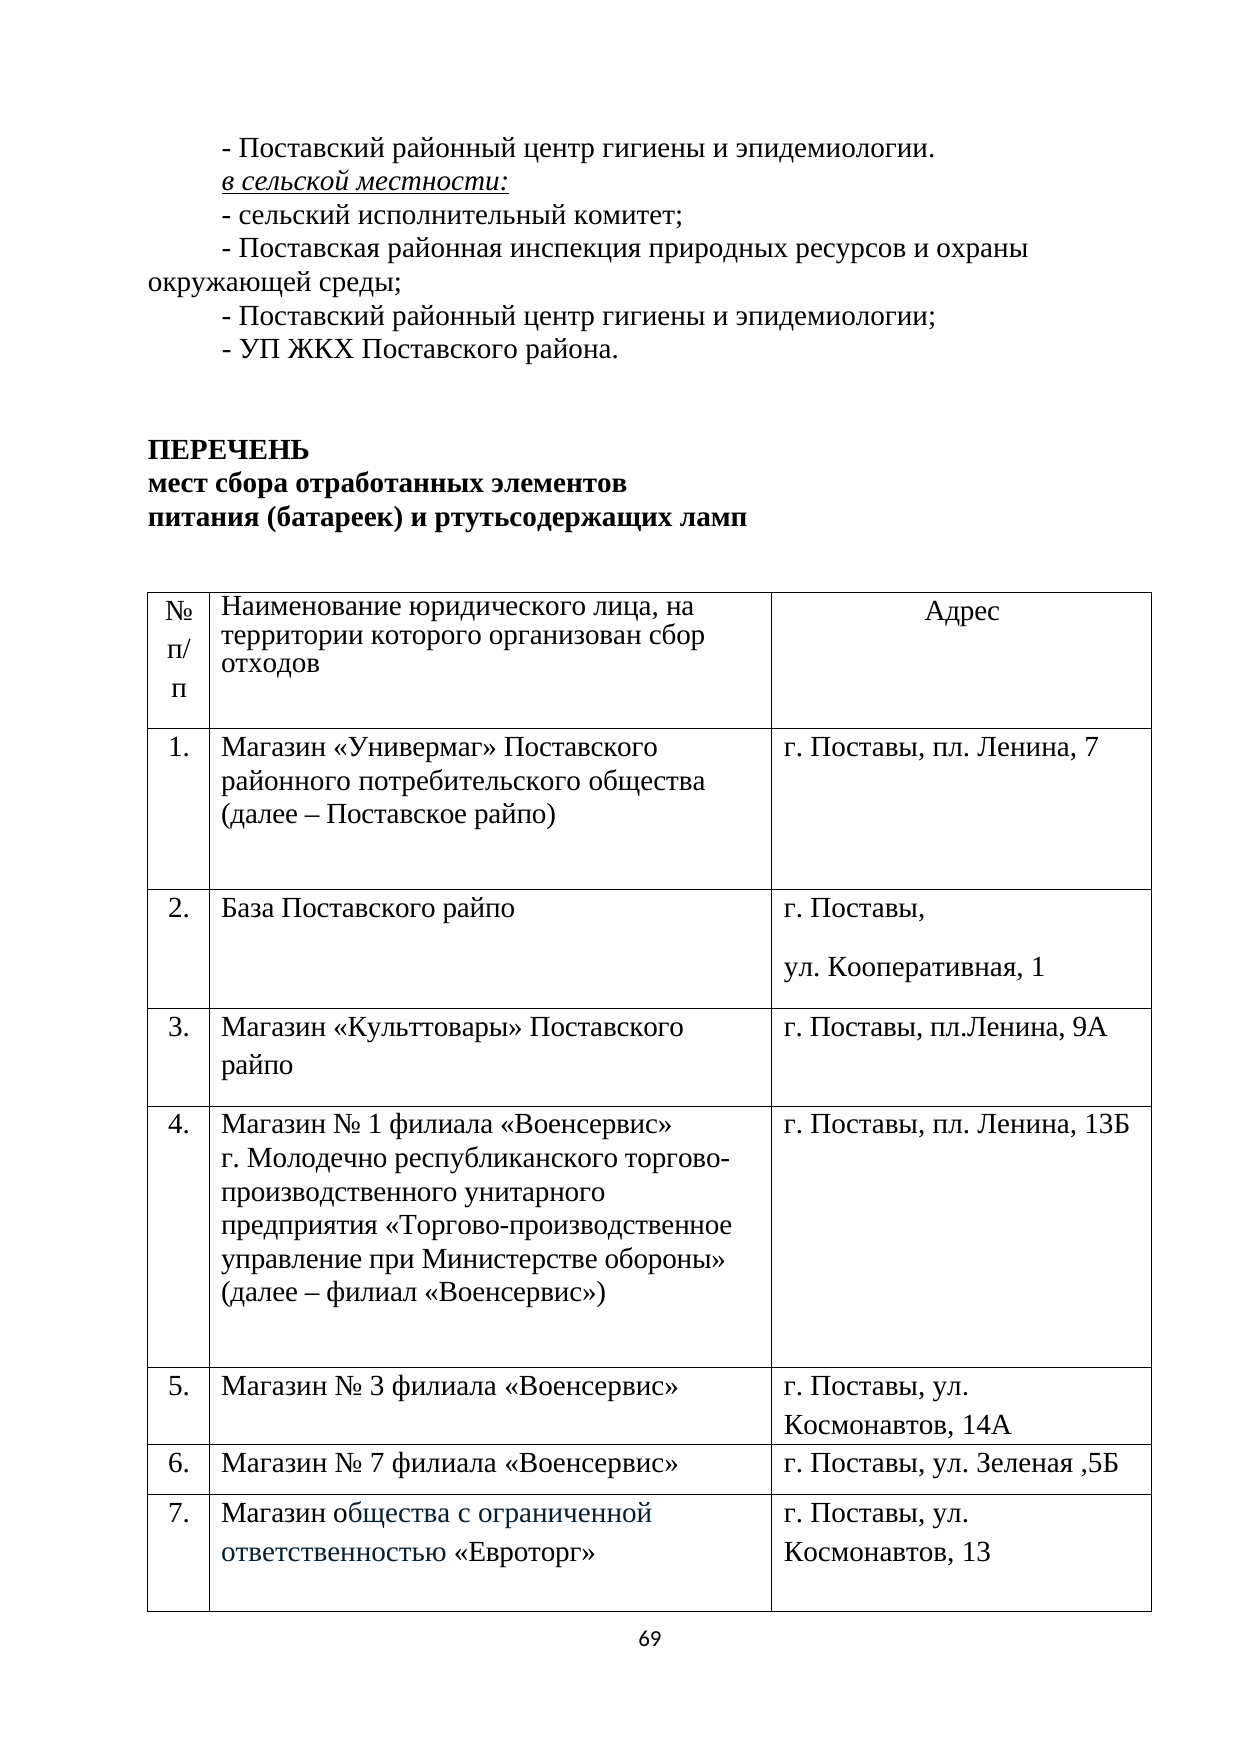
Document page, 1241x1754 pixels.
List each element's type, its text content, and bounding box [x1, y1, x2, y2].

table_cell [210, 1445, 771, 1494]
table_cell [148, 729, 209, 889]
text мест сбора отработанных элементов [148, 465, 1152, 499]
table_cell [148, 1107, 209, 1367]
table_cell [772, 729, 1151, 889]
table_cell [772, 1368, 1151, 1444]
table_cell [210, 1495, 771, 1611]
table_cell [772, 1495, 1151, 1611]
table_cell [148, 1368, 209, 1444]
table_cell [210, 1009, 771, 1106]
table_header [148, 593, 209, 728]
text - УП ЖКХ Поставского района. [148, 331, 1152, 365]
text - сельский исполнительный комитет; [148, 197, 1152, 231]
text питания (батареек) и ртутьсодержащих ламп [148, 499, 1152, 532]
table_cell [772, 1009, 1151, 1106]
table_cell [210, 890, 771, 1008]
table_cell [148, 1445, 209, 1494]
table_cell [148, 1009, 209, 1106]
text ПЕРЕЧЕНЬ [148, 432, 1152, 465]
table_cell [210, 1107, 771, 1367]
text - Поставский районный центр гигиены и эпидемиологии. [148, 130, 1152, 163]
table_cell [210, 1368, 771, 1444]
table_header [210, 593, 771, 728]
text - Поставский районный центр гигиены и эпидемиологии; [148, 298, 1152, 331]
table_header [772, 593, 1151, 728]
text в сельской местности: [148, 163, 1152, 197]
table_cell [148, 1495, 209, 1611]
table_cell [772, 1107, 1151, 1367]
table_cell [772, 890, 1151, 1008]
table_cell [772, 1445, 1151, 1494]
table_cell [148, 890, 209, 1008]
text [148, 231, 1152, 298]
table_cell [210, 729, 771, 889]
